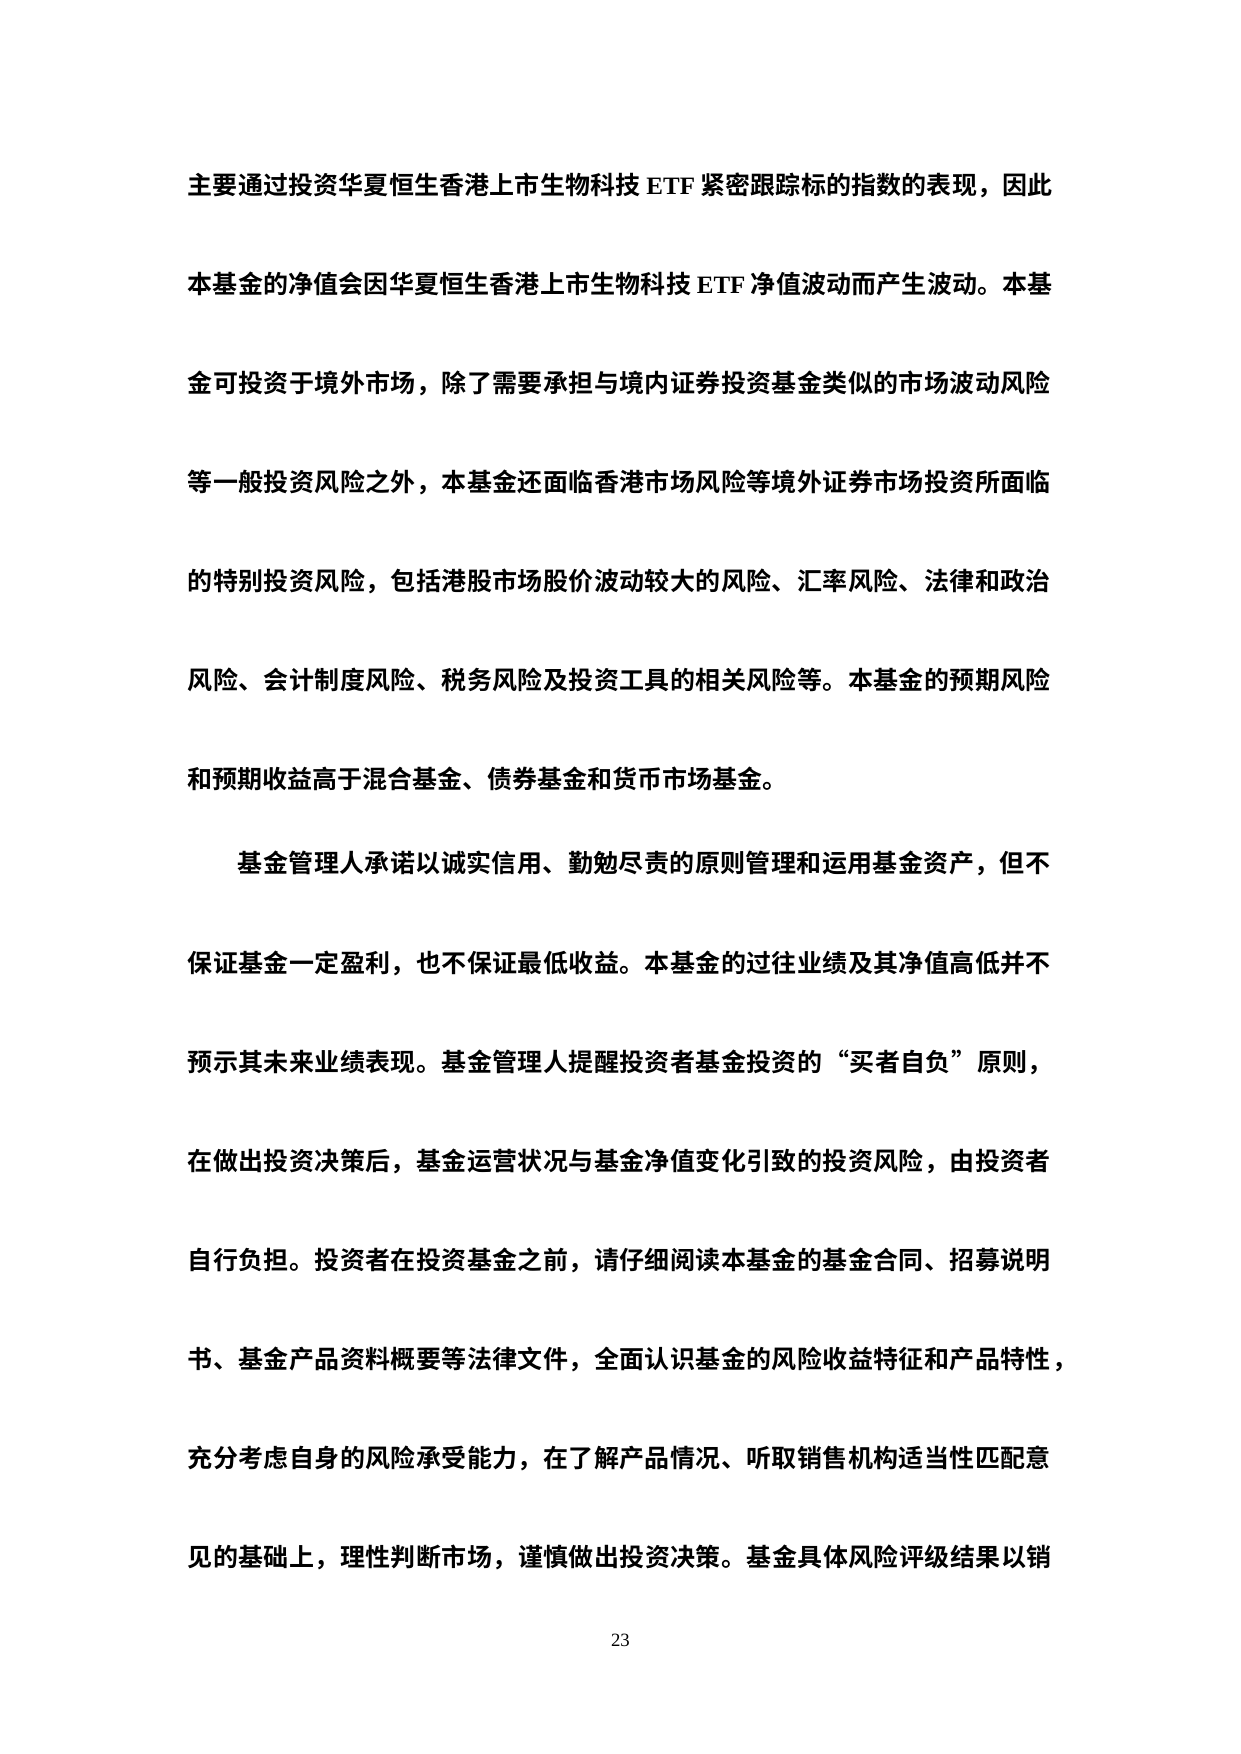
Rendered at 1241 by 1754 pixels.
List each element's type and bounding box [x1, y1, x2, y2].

text [187, 151, 1053, 811]
text [187, 829, 1053, 1588]
